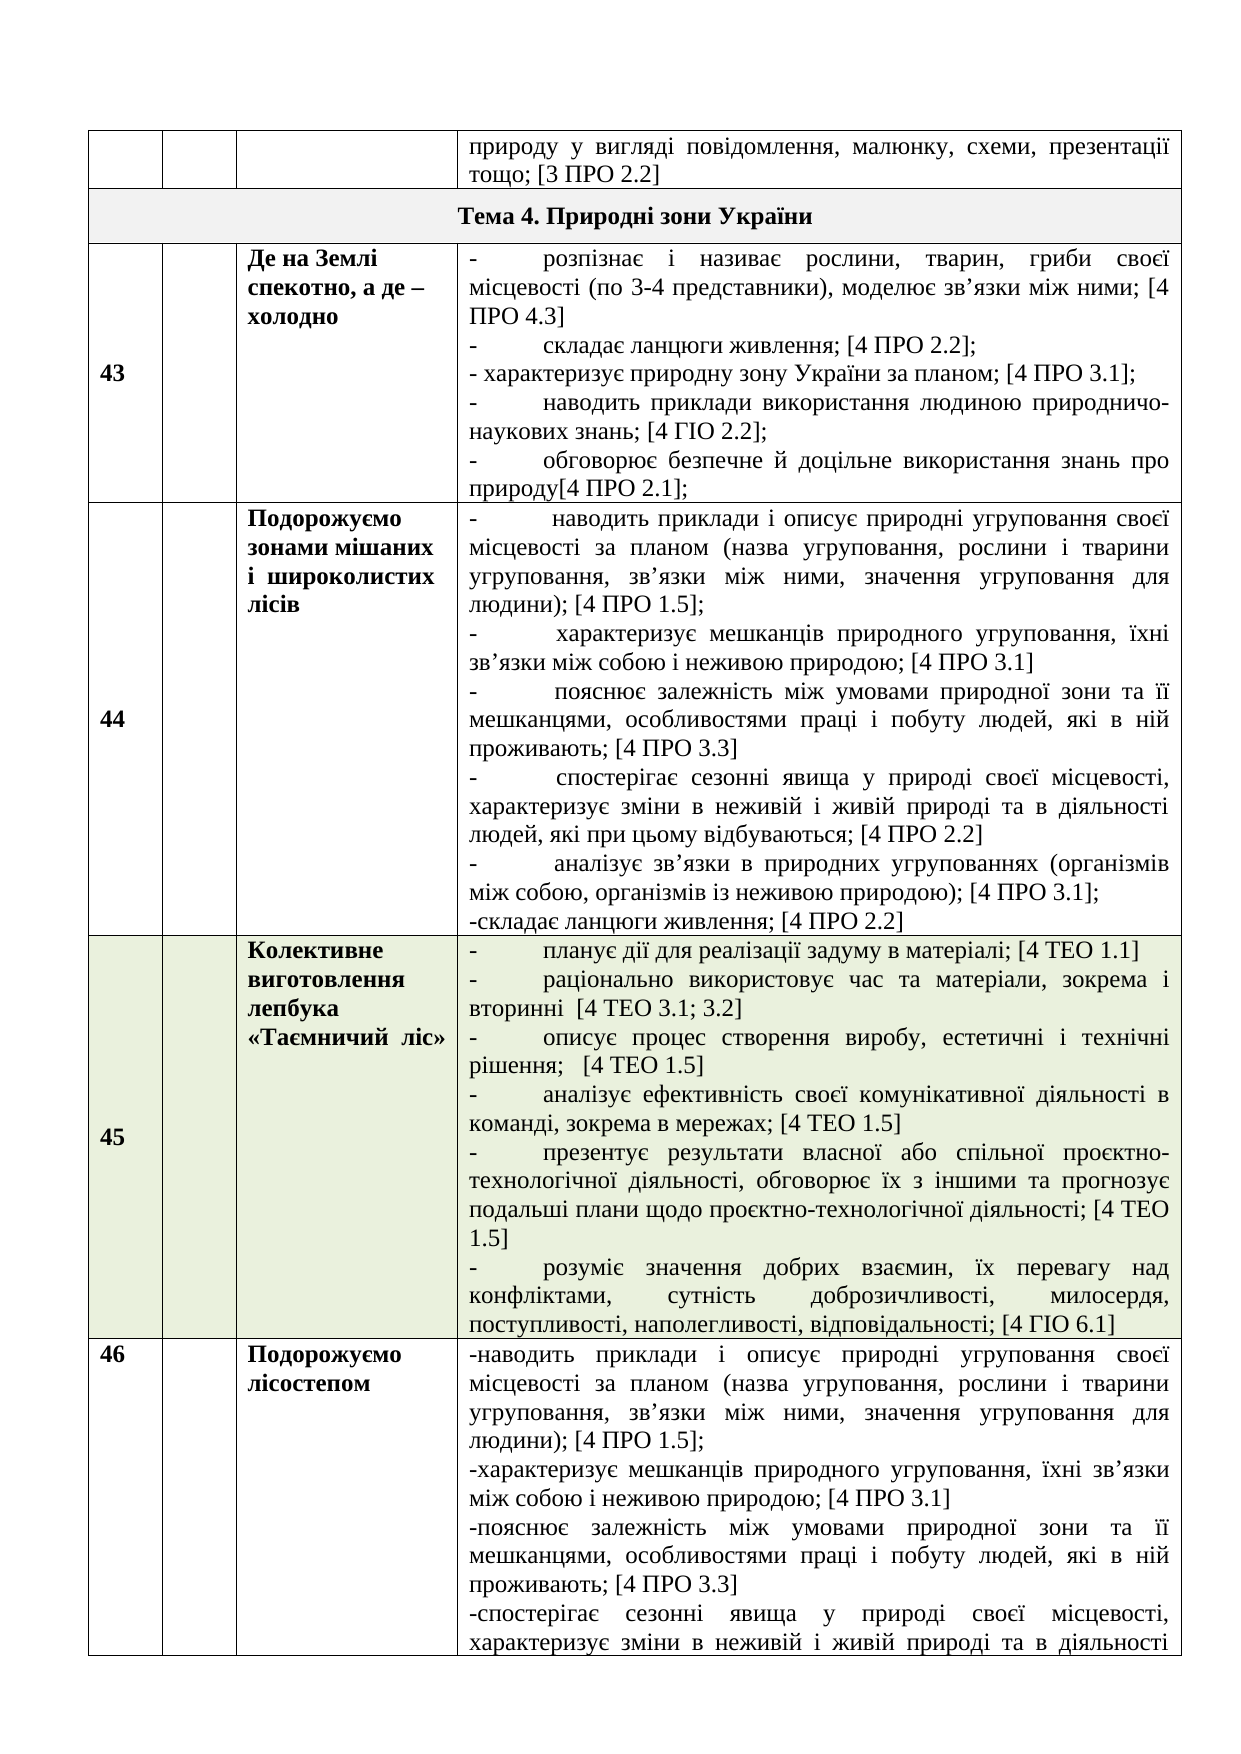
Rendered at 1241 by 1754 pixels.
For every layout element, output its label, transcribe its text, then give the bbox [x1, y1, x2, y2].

table_cell [163, 503, 236, 934]
table_cell [163, 244, 236, 502]
table_cell 44 [89, 503, 162, 934]
table_cell розпізнає і називає рослини, тварин, гриби своєї місцевості (по 3-4 представники), моделює зв’язки між ними; [4 ПРО 4.3] складає ланцюги живлення; [4 ПРО 2.2]; - характеризує природну зону України за планом; [4 ПРО 3.1]; наводить приклади використання людиною природничо-наукових знань; [4 ГІО 2.2]; - обговорює безпечне й доцільне використання знань про природу[4 ПРО 2.1]; [458, 244, 1181, 502]
table_cell [163, 1339, 236, 1655]
table_cell 46 [89, 1339, 162, 1655]
table_cell Де на Землі спекотно, а де – холодно [237, 244, 457, 502]
table_cell планує дії для реалізації задуму в матеріалі; [4 ТЕО 1.1] раціонально використовує час та матеріали, зокрема і вторинні [4 ТЕО 3.1; 3.2] описує процес створення виробу, естетичні і технічні рішення; [4 ТЕО 1.5] аналізує ефективність своєї комунікативної діяльності в команді, зокрема в мережах; [4 ТЕО 1.5] презентує результати власної або спільної проєктно-технологічної діяльності, обговорює їх з іншими та прогнозує подальші плани щодо проєктно-технологічної діяльності; [4 ТЕО 1.5] розуміє значення добрих взаємин, їх перевагу над конфліктами, сутність доброзичливості, милосердя, поступливості, наполегливості, відповідальності; [4 ГІО 6.1] [458, 936, 1181, 1338]
table_cell Колективне виготовлення лепбука «Таємничий ліс» [237, 936, 457, 1338]
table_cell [237, 1339, 457, 1655]
table_cell [163, 131, 236, 188]
table_cell наводить приклади і описує природні угруповання своєї місцевості за планом (назва угруповання, рослини і тварини угруповання, зв’язки між ними, значення угруповання для людини); [4 ПРО 1.5]; характеризує мешканців природного угруповання, їхні зв’язки між собою і неживою природою; [4 ПРО 3.1] пояснює залежність між умовами природної зони та її мешканцями, особливостями праці і побуту людей, які в ній проживають; [4 ПРО 3.3] спостерігає сезонні явища у природі своєї місцевості, характеризує зміни в неживій і живій природі та в діяльності людей, які при цьому відбуваються; [4 ПРО 2.2] аналізує зв’язки в природних угрупованнях (організмів між собою, організмів із неживою природою); [4 ПРО 3.1]; -складає ланцюги живлення; [4 ПРО 2.2] [458, 503, 1181, 934]
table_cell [237, 131, 457, 188]
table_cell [458, 1339, 1181, 1655]
table_cell [163, 936, 236, 1338]
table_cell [458, 131, 1181, 188]
table_cell 43 [89, 244, 162, 502]
table_cell Тема 4. Природні зони України [89, 189, 1181, 242]
table_cell Подорожуємо зонами мішаних і широколистих лісів [237, 503, 457, 934]
table_cell 45 [89, 936, 162, 1338]
table_cell 42 [89, 131, 162, 188]
